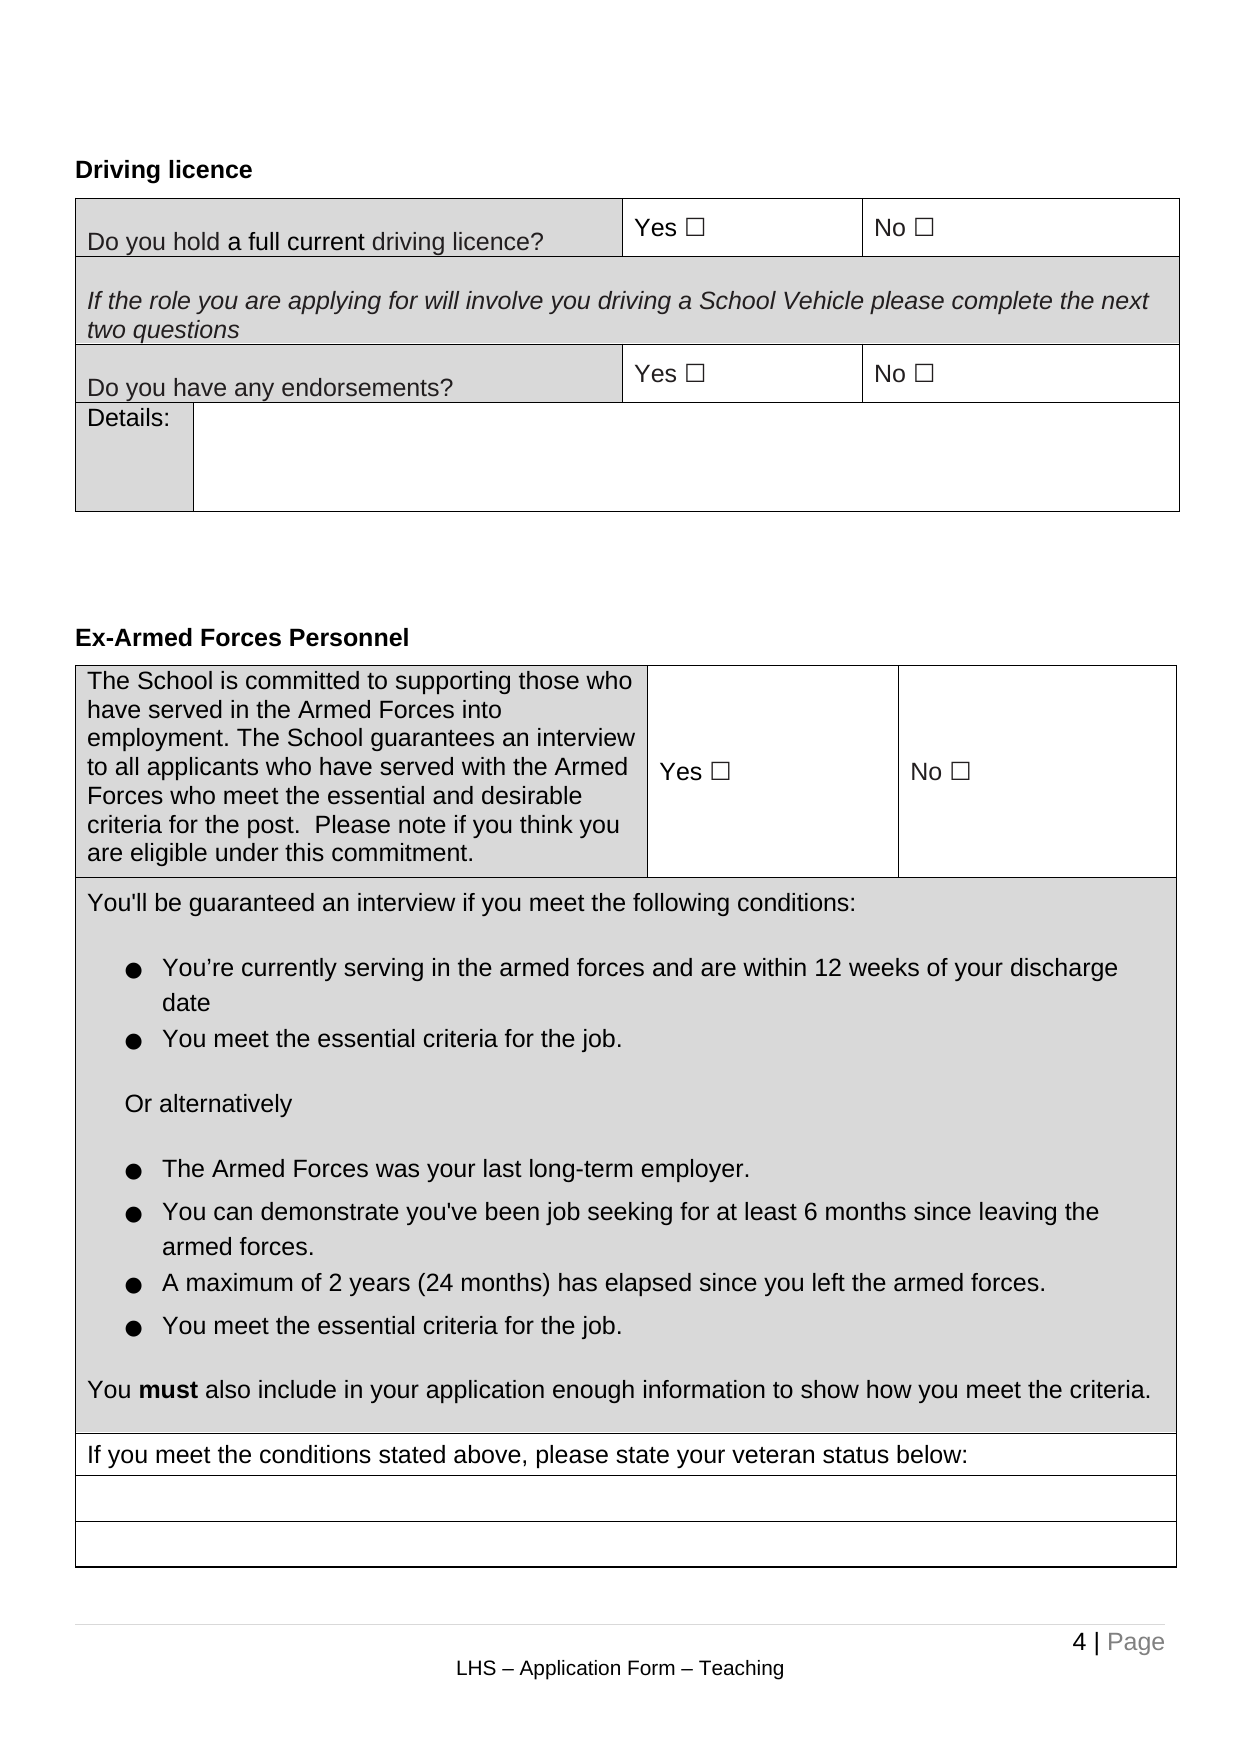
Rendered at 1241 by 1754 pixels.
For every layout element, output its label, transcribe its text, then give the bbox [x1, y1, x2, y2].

table_cell Details: [76, 403, 193, 511]
text Driving licence [75, 155, 1165, 184]
table_cell [76, 1522, 1176, 1566]
text Ex-Armed Forces Personnel [75, 622, 1165, 651]
table_cell Do you have any endorsements? [76, 345, 622, 402]
table_cell [76, 1476, 1176, 1521]
table_header Do you hold a full current driving licence? [76, 199, 622, 256]
table_cell If the role you are applying for will involve you driving a School Vehicle please complete the next two questions [76, 257, 1179, 343]
table_header Yes ☐ [648, 666, 898, 877]
table_header Yes ☐ [623, 199, 862, 256]
table_header The School is committed to supporting those who have served in the Armed Forces into employment. The School guarantees an interview to all applicants who have served with the Armed Forces who meet the essential and desirable criteria for the post. Please note if you think you are eligible under this commitment. [76, 666, 647, 877]
table_cell Yes ☐ [623, 345, 862, 402]
table_cell No ☐ [863, 345, 1179, 402]
table_header No ☐ [899, 666, 1176, 877]
table_cell [194, 403, 1179, 511]
table_cell You'll be guaranteed an interview if you meet the following conditions: You’re currently serving in the armed forces and are within 12 weeks of your discharge date You meet the essential criteria for the job. Or alternatively The Armed Forces was your last long-term employer. You can demonstrate you've been job seeking for at least 6 months since leaving the armed forces. A maximum of 2 years (24 months) has elapsed since you left the armed forces. You meet the essential criteria for the job. You must also include in your application enough information to show how you meet the criteria. [76, 878, 1176, 1432]
table_header No ☐ [863, 199, 1179, 256]
table_cell If you meet the conditions stated above, please state your veteran status below: [76, 1434, 1176, 1475]
